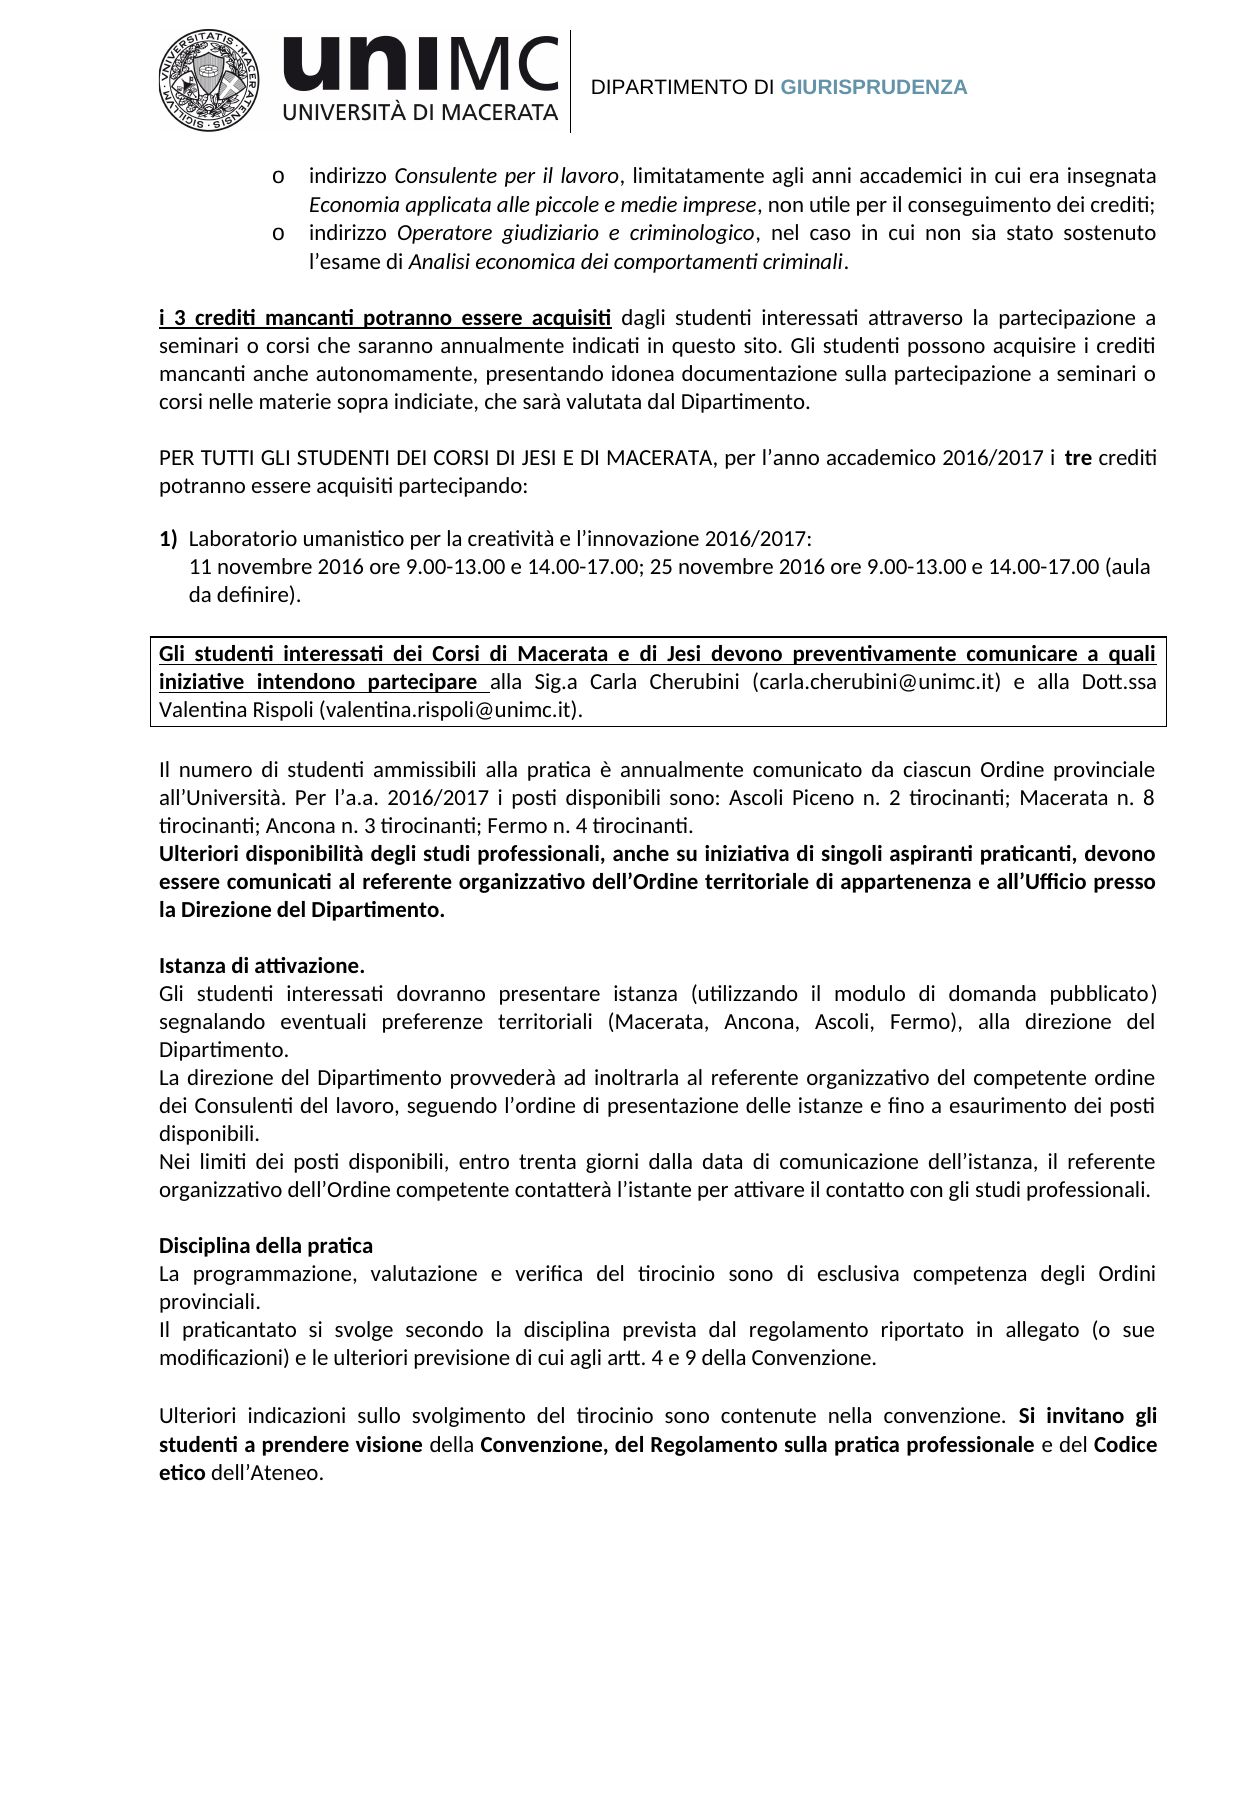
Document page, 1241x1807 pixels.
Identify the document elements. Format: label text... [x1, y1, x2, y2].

text Ulteriori indicazioni sullo svolgimento del tirocinio sono contenute nella convenzione. Si invitano gli studenti a prendere visione della Convenzione, del Regolamento sulla pratica professionale e del Codice etico dell’Ateneo. [159, 1402, 1157, 1486]
list indirizzo Operatore giudiziario e criminologico, nel caso in cui non sia stato sostenuto l’esame di Analisi economica dei comportamenti criminali. [271, 218, 1157, 275]
text Nei limiti dei posti disponibili, entro trenta giorni dalla data di comunicazione dell’istanza, il referente organizzativo dell’Ordine competente contatterà l’istante per attivare il contatto con gli studi professionali. [159, 1147, 1157, 1203]
text 11 novembre 2016 ore 9.00-13.00 e 14.00-17.00; 25 novembre 2016 ore 9.00-13.00 e 14.00-17.00 (aula da definire). [188, 552, 1157, 608]
list Laboratorio umanistico per la creatività e l’innovazione 2016/2017: [159, 524, 1157, 552]
text La direzione del Dipartimento provvederà ad inoltrarla al referente organizzativo del competente ordine dei Consulenti del lavoro, seguendo l’ordine di presentazione delle istanze e fino a esaurimento dei posti disponibili. [159, 1063, 1157, 1147]
list indirizzo Consulente per il lavoro, limitatamente agli anni accademici in cui era insegnata Economia applicata alle piccole e medie imprese, non utile per il conseguimento dei crediti; [271, 161, 1157, 218]
text Gli studenti interessati dovranno presentare istanza (utilizzando il modulo di domanda pubblicato) segnalando eventuali preferenze territoriali (Macerata, Ancona, Ascoli, Fermo), alla direzione del Dipartimento. [159, 979, 1157, 1063]
text Il numero di studenti ammissibili alla pratica è annualmente comunicato da ciascun Ordine provinciale all’Università. Per l’a.a. 2016/2017 i posti disponibili sono: Ascoli Piceno n. 2 tirocinanti; Macerata n. 8 tirocinanti; Ancona n. 3 tirocinanti; Fermo n. 4 tirocinanti. [159, 755, 1157, 839]
text i 3 crediti mancanti potranno essere acquisiti dagli studenti interessati attraverso la partecipazione a seminari o corsi che saranno annualmente indicati in questo sito. Gli studenti possono acquisire i crediti mancanti anche autonomamente, presentando idonea documentazione sulla partecipazione a seminari o corsi nelle materie sopra indiciate, che sarà valutata dal Dipartimento. [159, 303, 1157, 415]
text Il praticantato si svolge secondo la disciplina prevista dal regolamento riportato in allegato (o sue modificazioni) e le ulteriori previsione di cui agli artt. 4 e 9 della Convenzione. [159, 1315, 1157, 1371]
picture [158, 29, 559, 133]
text Disciplina della pratica [159, 1231, 1157, 1259]
text Gli studenti interessati dei Corsi di Macerata e di Jesi devono preventivamente comunicare a quali iniziative intendono partecipare alla Sig.a Carla Cherubini (carla.cherubini@unimc.it) e alla Dott.ssa Valentina Rispoli (valentina.rispoli@unimc.it). [151, 638, 1166, 726]
text La programmazione, valutazione e verifica del tirocinio sono di esclusiva competenza degli Ordini provinciali. [159, 1259, 1157, 1315]
text Ulteriori disponibilità degli studi professionali, anche su iniziativa di singoli aspiranti praticanti, devono essere comunicati al referente organizzativo dell’Ordine territoriale di appartenenza e all’Ufficio presso la Direzione del Dipartimento. [159, 839, 1157, 923]
text Istanza di attivazione. [159, 951, 1157, 979]
text PER TUTTI GLI STUDENTI DEI CORSI DI JESI E DI MACERATA, per l’anno accademico 2016/2017 i tre crediti potranno essere acquisiti partecipando: [159, 443, 1157, 499]
